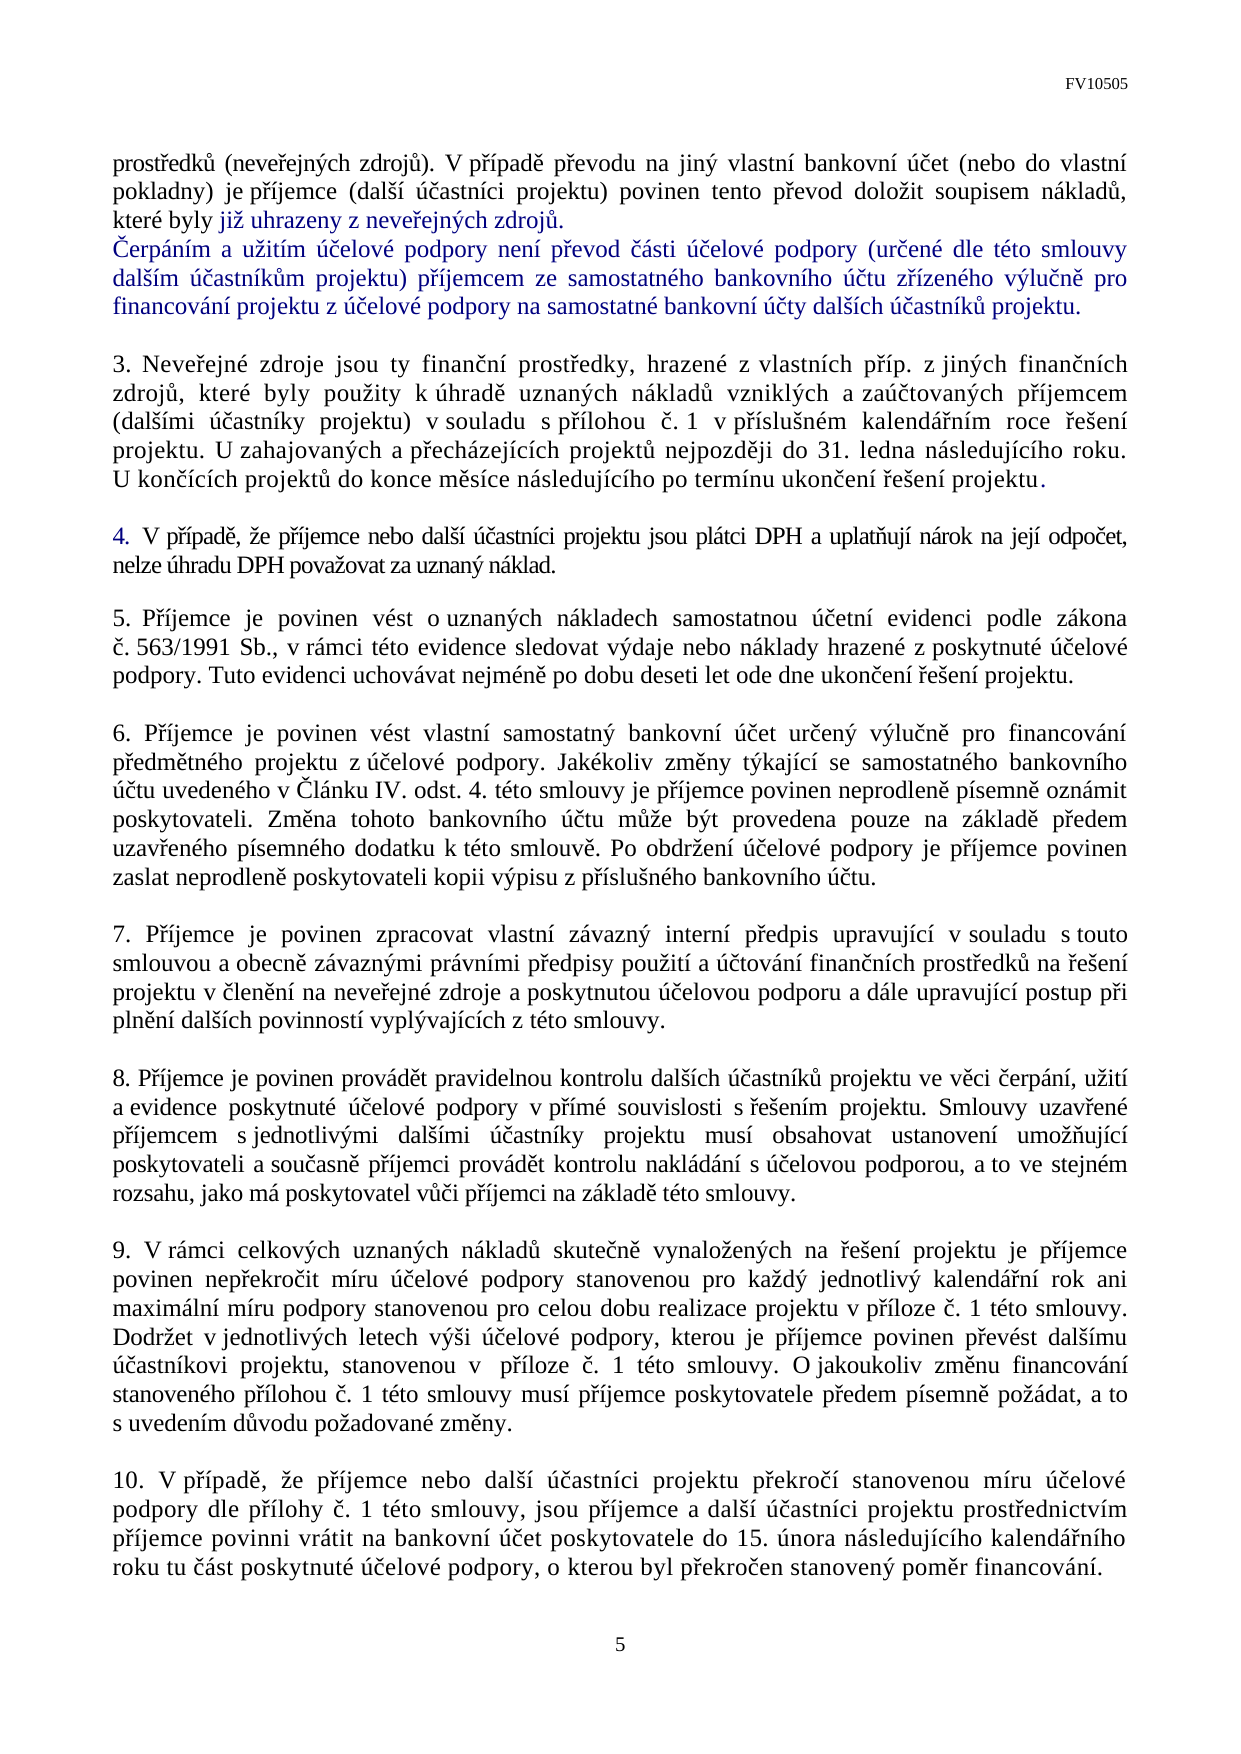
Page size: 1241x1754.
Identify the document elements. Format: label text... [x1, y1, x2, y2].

list Příjemce je povinen vést o uznaných nákladech samostatnou účetní evidenci podle zákona č. 563/1991 Sb., v rámci této evidence sledovat výdaje nebo náklady hrazené z poskytnuté účelové podpory. Tuto evidenci uchovávat nejméně po dobu deseti let ode dne ukončení řešení projektu. [112, 603, 1128, 689]
list Neveřejné zdroje jsou ty finanční prostředky, hrazené z vlastních příp. z jiných finančních zdrojů, které byly použity k úhradě uznaných nákladů vzniklých a zaúčtovaných příjemcem (dalšími účastníky projektu) v souladu s přílohou č. 1 v příslušném kalendářním roce řešení projektu. U zahajovaných a přecházejících projektů nejpozději do 31. ledna následujícího roku. U končících projektů do konce měsíce následujícího po termínu ukončení řešení projektu. [112, 349, 1128, 493]
text 10. V případě, že příjemce nebo další účastníci projektu překročí stanovenou míru účelové podpory dle přílohy č. 1 této smlouvy, jsou příjemce a další účastníci projektu prostřednictvím příjemce povinni vrátit na bankovní účet poskytovatele do 15. února následujícího kalendářního roku tu část poskytnuté účelové podpory, o kterou byl překročen stanovený poměr financování. [112, 1466, 1128, 1581]
text 6. Příjemce je povinen vést vlastní samostatný bankovní účet určený výlučně pro financování předmětného projektu z účelové podpory. Jakékoliv změny týkající se samostatného bankovního účtu uvedeného v Článku IV. odst. 4. této smlouvy je příjemce povinen neprodleně písemně oznámit poskytovateli. Změna tohoto bankovního účtu může být provedena pouze na základě předem uzavřeného písemného dodatku k této smlouvě. Po obdržení účelové podpory je příjemce povinen zaslat neprodleně poskytovateli kopii výpisu z příslušného bankovního účtu. [112, 718, 1128, 891]
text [112, 148, 1128, 234]
list V případě, že příjemce nebo další účastníci projektu jsou plátci DPH a uplatňují nárok na její odpočet, nelze úhradu DPH považovat za uznaný náklad. [112, 521, 1128, 579]
text 9. V rámci celkových uznaných nákladů skutečně vynaložených na řešení projektu je příjemce povinen nepřekročit míru účelové podpory stanovenou pro každý jednotlivý kalendářní rok ani maximální míru podpory stanovenou pro celou dobu realizace projektu v příloze č. 1 této smlouvy. Dodržet v jednotlivých letech výši účelové podpory, kterou je příjemce povinen převést dalšímu účastníkovi projektu, stanovenou v příloze č. 1 této smlouvy. O jakoukoliv změnu financování stanoveného přílohou č. 1 této smlouvy musí příjemce poskytovatele předem písemně požádat, a to s uvedením důvodu požadované změny. [112, 1236, 1128, 1437]
text Čerpáním a užitím účelové podpory není převod části účelové podpory (určené dle této smlouvy dalším účastníkům projektu) příjemcem ze samostatného bankovního účtu zřízeného výlučně pro financování projektu z účelové podpory na samostatné bankovní účty dalších účastníků projektu. [112, 234, 1128, 320]
text 8. Příjemce je povinen provádět pravidelnou kontrolu dalších účastníků projektu ve věci čerpání, užití a evidence poskytnuté účelové podpory v přímé souvislosti s řešením projektu. Smlouvy uzavřené příjemcem s jednotlivými dalšími účastníky projektu musí obsahovat ustanovení umožňující poskytovateli a současně příjemci provádět kontrolu nakládání s účelovou podporou, a to ve stejném rozsahu, jako má poskytovatel vůči příjemci na základě této smlouvy. [112, 1063, 1128, 1207]
text 7. Příjemce je povinen zpracovat vlastní závazný interní předpis upravující v souladu s touto smlouvou a obecně závaznými právními předpisy použití a účtování finančních prostředků na řešení projektu v členění na neveřejné zdroje a poskytnutou účelovou podporu a dále upravující postup při plnění dalších povinností vyplývajících z této smlouvy. [112, 919, 1128, 1034]
